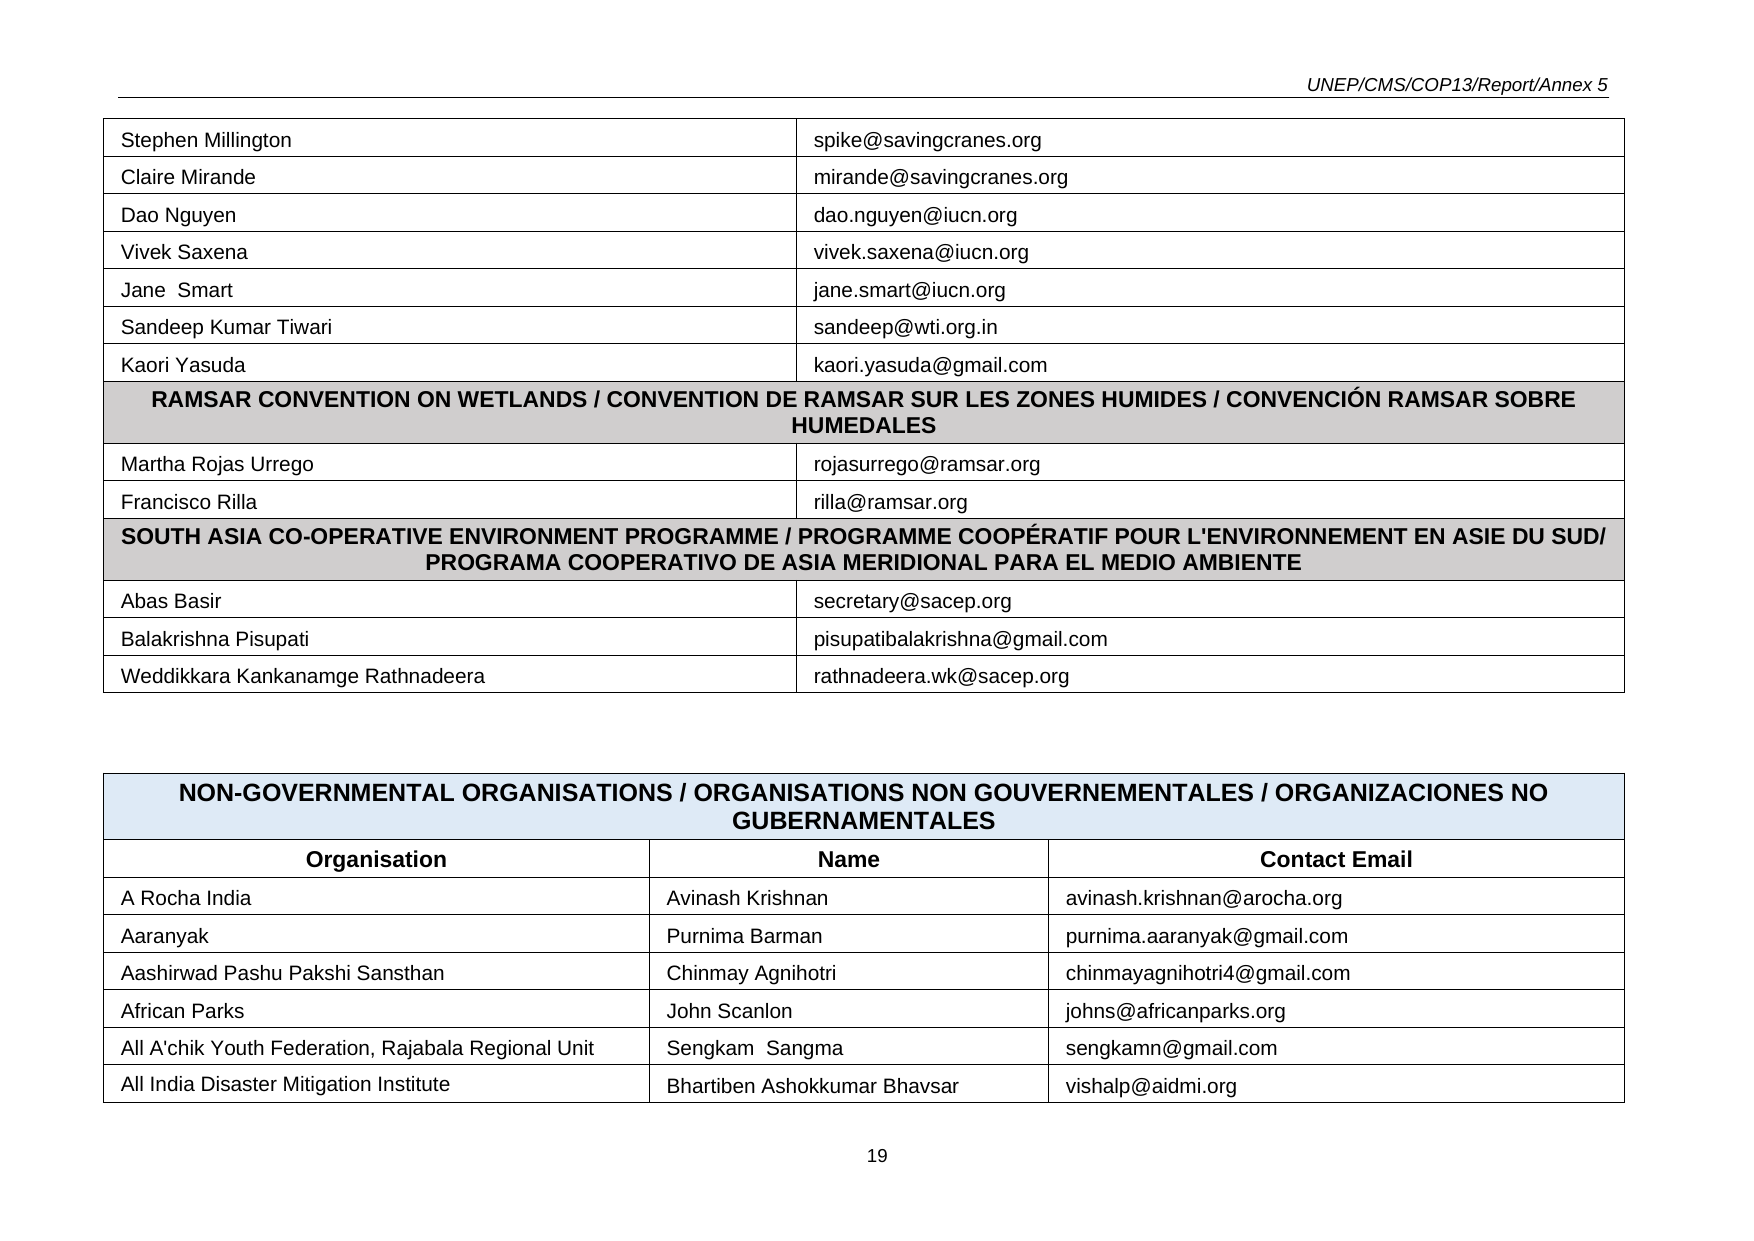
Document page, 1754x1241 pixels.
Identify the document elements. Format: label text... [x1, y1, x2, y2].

table_cell spike@savingcranes.org [797, 119, 1624, 156]
table_cell African Parks [104, 990, 649, 1027]
table_cell secretary@sacep.org [797, 581, 1624, 617]
table_cell vivek.saxena@iucn.org [797, 232, 1624, 268]
table_cell dao.nguyen@iucn.org [797, 194, 1624, 231]
table_header NON-GOVERNMENTAL ORGANISATIONS / ORGANISATIONS NON GOUVERNEMENTALES / ORGANIZACIONES NO GUBERNAMENTALES [104, 774, 1624, 839]
table_cell Name [650, 840, 1048, 877]
table_cell RAMSAR CONVENTION ON WETLANDS / CONVENTION DE RAMSAR SUR LES ZONES HUMIDES / CONVENCIÓN RAMSAR SOBRE HUMEDALES [104, 382, 1624, 443]
table_cell pisupatibalakrishna@gmail.com [797, 618, 1624, 655]
table_cell Contact Email [1049, 840, 1624, 877]
table_cell rathnadeera.wk@sacep.org [797, 656, 1624, 692]
table_cell Sengkam Sangma [650, 1028, 1048, 1064]
table_cell Chinmay Agnihotri [650, 953, 1048, 989]
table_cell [104, 1065, 649, 1102]
table_cell Purnima Barman [650, 915, 1048, 952]
table_cell Claire Mirande [104, 157, 796, 193]
table_cell Jane Smart [104, 269, 796, 306]
table_cell Abas Basir [104, 581, 796, 617]
table_cell Avinash Krishnan [650, 878, 1048, 914]
table_cell Vivek Saxena [104, 232, 796, 268]
table_cell sandeep@wti.org.in [797, 307, 1624, 343]
table_cell Bhartiben Ashokkumar Bhavsar [650, 1065, 1048, 1102]
table_cell Dao Nguyen [104, 194, 796, 231]
table_cell All A'chik Youth Federation, Rajabala Regional Unit [104, 1028, 649, 1064]
table_cell Organisation [104, 840, 649, 877]
table_cell chinmayagnihotri4@gmail.com [1049, 953, 1624, 989]
table_cell avinash.krishnan@arocha.org [1049, 878, 1624, 914]
table_cell sengkamn@gmail.com [1049, 1028, 1624, 1064]
table_cell Sandeep Kumar Tiwari [104, 307, 796, 343]
table_cell Balakrishna Pisupati [104, 618, 796, 655]
table_cell A Rocha India [104, 878, 649, 914]
table_cell rojasurrego@ramsar.org [797, 444, 1624, 480]
table_cell SOUTH ASIA CO-OPERATIVE ENVIRONMENT PROGRAMME / PROGRAMME COOPÉRATIF POUR L'ENVIRONNEMENT EN ASIE DU SUD/ PROGRAMA COOPERATIVO DE ASIA MERIDIONAL PARA EL MEDIO AMBIENTE [104, 519, 1624, 580]
table_cell mirande@savingcranes.org [797, 157, 1624, 193]
table_cell Kaori Yasuda [104, 344, 796, 381]
table_cell rilla@ramsar.org [797, 481, 1624, 518]
table_cell Stephen Millington [104, 119, 796, 156]
table_cell kaori.yasuda@gmail.com [797, 344, 1624, 381]
table_cell Aaranyak [104, 915, 649, 952]
table_cell vishalp@aidmi.org [1049, 1065, 1624, 1102]
table_cell John Scanlon [650, 990, 1048, 1027]
table_cell Martha Rojas Urrego [104, 444, 796, 480]
table_cell Francisco Rilla [104, 481, 796, 518]
table_cell johns@africanparks.org [1049, 990, 1624, 1027]
table_cell Weddikkara Kankanamge Rathnadeera [104, 656, 796, 692]
table_cell Aashirwad Pashu Pakshi Sansthan [104, 953, 649, 989]
table_cell jane.smart@iucn.org [797, 269, 1624, 306]
table_cell purnima.aaranyak@gmail.com [1049, 915, 1624, 952]
